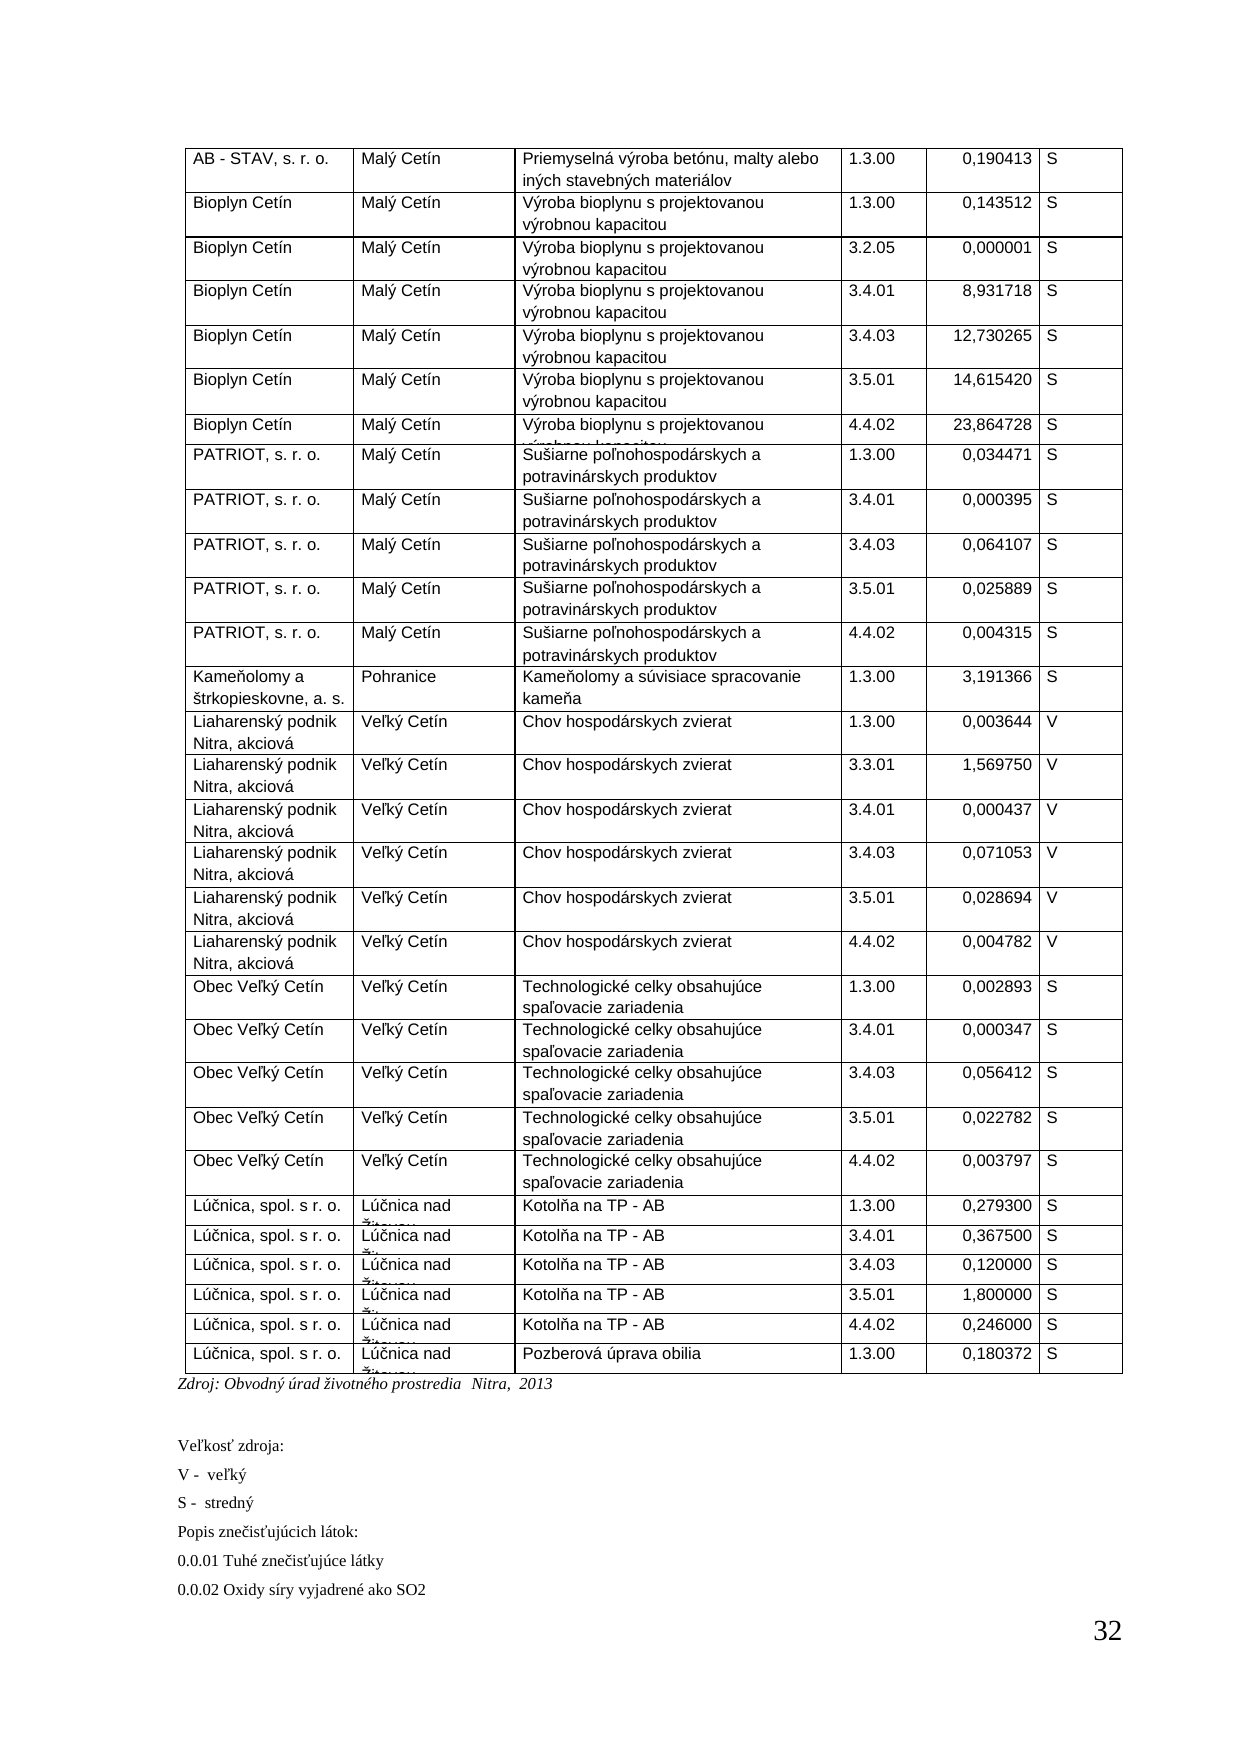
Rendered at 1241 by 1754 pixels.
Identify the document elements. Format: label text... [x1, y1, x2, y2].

table_cell 3.4.03 [842, 843, 926, 887]
table_cell Chov hospodárskych zvierat [516, 800, 841, 842]
table_cell Lúčnica nad Žitavou [354, 1196, 514, 1224]
table_cell Kotolňa na TP - AB [516, 1196, 841, 1224]
table_cell Liaharenský podnik Nitra, akciová spoločnosť [186, 888, 353, 931]
table_cell Malý Cetín [354, 490, 514, 533]
table_cell PATRIOT, s. r. o. [186, 578, 353, 622]
table_cell Lúčnica nad Žitavou [354, 1226, 514, 1254]
table_cell Pohranice [354, 667, 514, 711]
table_cell 3.5.01 [842, 1108, 926, 1150]
table_cell V [1040, 888, 1122, 931]
table_cell 1.3.00 [842, 193, 926, 236]
table_cell 1.3.00 [842, 712, 926, 754]
table_cell 0,025889 [927, 578, 1039, 622]
text Veľkosť zdroja: [177, 1436, 1122, 1455]
table_cell AB - STAV, s. r. o. [186, 149, 353, 192]
table_cell S [1040, 1108, 1122, 1150]
table_cell 0,002893 [927, 976, 1039, 1019]
table_cell S [1040, 534, 1122, 577]
table_cell 3.5.01 [842, 578, 926, 622]
table_cell 3.4.03 [842, 1255, 926, 1284]
table_cell Malý Cetín [354, 578, 514, 622]
table_cell Kotolňa na TP - AB [516, 1226, 841, 1254]
table_cell Veľký Cetín [354, 712, 514, 754]
table_cell Chov hospodárskych zvierat [516, 755, 841, 799]
table_cell Sušiarne poľnohospodárskych a potravinárskych produktov [516, 578, 841, 622]
table_cell Veľký Cetín [354, 755, 514, 799]
table_cell Veľký Cetín [354, 1108, 514, 1150]
table_cell Výroba bioplynu s projektovanou výrobnou kapacitou [516, 326, 841, 368]
table_cell 3,191366 [927, 667, 1039, 711]
table_cell Malý Cetín [354, 445, 514, 489]
table_cell 0,004315 [927, 623, 1039, 666]
table_cell Technologické celky obsahujúce spaľovacie zariadenia [516, 1151, 841, 1195]
table_cell Technologické celky obsahujúce spaľovacie zariadenia [516, 1063, 841, 1107]
text S - stredný [177, 1493, 1122, 1512]
table_cell 3.3.01 [842, 755, 926, 799]
table_cell Lúčnica, spol. s r. o. [186, 1255, 353, 1284]
table_cell Lúčnica, spol. s r. o. [186, 1226, 353, 1254]
table_cell V [1040, 712, 1122, 754]
table_cell Obec Veľký Cetín [186, 1108, 353, 1150]
table_cell Malý Cetín [354, 149, 514, 192]
table_cell 1.3.00 [842, 445, 926, 489]
table_cell 14,615420 [927, 369, 1039, 414]
table_cell Bioplyn Cetín [186, 415, 353, 444]
table_cell 0,000395 [927, 490, 1039, 533]
table_cell 1.3.00 [842, 149, 926, 192]
table_cell 3.4.01 [842, 490, 926, 533]
table_cell S [1040, 976, 1122, 1019]
table_cell Sušiarne poľnohospodárskych a potravinárskych produktov [516, 623, 841, 666]
table_cell S [1040, 1226, 1122, 1254]
table_cell PATRIOT, s. r. o. [186, 623, 353, 666]
table_cell S [1040, 326, 1122, 368]
table_cell 0,000347 [927, 1020, 1039, 1062]
table_cell 4.4.02 [842, 415, 926, 444]
table_cell Veľký Cetín [354, 843, 514, 887]
table_cell S [1040, 490, 1122, 533]
table_cell Liaharenský podnik Nitra, akciová spoločnosť [186, 712, 353, 754]
table_cell S [1040, 445, 1122, 489]
table_cell Sušiarne poľnohospodárskych a potravinárskych produktov [516, 445, 841, 489]
table_cell Veľký Cetín [354, 976, 514, 1019]
table_cell S [1040, 1255, 1122, 1284]
table_cell 0,003797 [927, 1151, 1039, 1195]
table_cell Lúčnica, spol. s r. o. [186, 1314, 353, 1343]
table_cell S [1040, 1285, 1122, 1313]
table_cell 0,028694 [927, 888, 1039, 931]
table_cell Malý Cetín [354, 193, 514, 236]
table_cell V [1040, 755, 1122, 799]
text 0.0.01 Tuhé znečisťujúce látky [177, 1551, 1122, 1570]
table_cell 0,000437 [927, 800, 1039, 842]
table_cell Chov hospodárskych zvierat [516, 888, 841, 931]
table_cell Malý Cetín [354, 238, 514, 280]
table_cell PATRIOT, s. r. o. [186, 534, 353, 577]
table_cell Technologické celky obsahujúce spaľovacie zariadenia [516, 976, 841, 1019]
table_cell 3.4.03 [842, 534, 926, 577]
table_cell 0,022782 [927, 1108, 1039, 1150]
table_cell 0,056412 [927, 1063, 1039, 1107]
table_cell S [1040, 623, 1122, 666]
table_cell V [1040, 932, 1122, 975]
table_cell 3.5.01 [842, 1285, 926, 1313]
table_cell 0,004782 [927, 932, 1039, 975]
table_cell Malý Cetín [354, 415, 514, 444]
table_cell Lúčnica nad Žitavou [354, 1344, 514, 1372]
table_cell S [1040, 149, 1122, 192]
table_cell 3.5.01 [842, 369, 926, 414]
table_cell Kotolňa na TP - AB [516, 1285, 841, 1313]
table_cell 0,190413 [927, 149, 1039, 192]
table_cell Obec Veľký Cetín [186, 976, 353, 1019]
table_cell Liaharenský podnik Nitra, akciová spoločnosť [186, 800, 353, 842]
table_cell 0,279300 [927, 1196, 1039, 1224]
table_cell Sušiarne poľnohospodárskych a potravinárskych produktov [516, 490, 841, 533]
table_cell Lúčnica nad Žitavou [354, 1314, 514, 1343]
table_cell Priemyselná výroba betónu, malty alebo iných stavebných materiálov [516, 149, 841, 192]
table_cell 12,730265 [927, 326, 1039, 368]
table_cell 1.3.00 [842, 667, 926, 711]
table_cell Chov hospodárskych zvierat [516, 712, 841, 754]
text Popis znečisťujúcich látok: [177, 1522, 1122, 1541]
table_cell 0,034471 [927, 445, 1039, 489]
table_cell Malý Cetín [354, 369, 514, 414]
table_cell 0,064107 [927, 534, 1039, 577]
table_cell Obec Veľký Cetín [186, 1063, 353, 1107]
table_cell Bioplyn Cetín [186, 193, 353, 236]
table_cell S [1040, 1020, 1122, 1062]
table_cell 0,003644 [927, 712, 1039, 754]
table_cell Bioplyn Cetín [186, 326, 353, 368]
table_cell Veľký Cetín [354, 800, 514, 842]
table_cell Lúčnica, spol. s r. o. [186, 1285, 353, 1313]
table_cell 3.4.01 [842, 1020, 926, 1062]
table_cell S [1040, 1063, 1122, 1107]
table_cell 1,569750 [927, 755, 1039, 799]
table_cell 0,367500 [927, 1226, 1039, 1254]
table_cell S [1040, 1151, 1122, 1195]
table_cell 0,180372 [927, 1344, 1039, 1372]
table_cell Malý Cetín [354, 623, 514, 666]
text 0.0.02 Oxidy síry vyjadrené ako SO2 [177, 1579, 1122, 1599]
table_cell Kotolňa na TP - AB [516, 1314, 841, 1343]
table_cell Pozberová úprava obilia [516, 1344, 841, 1372]
table_cell 4.4.02 [842, 932, 926, 975]
table_cell Obec Veľký Cetín [186, 1020, 353, 1062]
table_cell Bioplyn Cetín [186, 281, 353, 325]
table_cell 0,120000 [927, 1255, 1039, 1284]
table_cell 1.3.00 [842, 1196, 926, 1224]
table_cell Lúčnica, spol. s r. o. [186, 1196, 353, 1224]
table_cell Výroba bioplynu s projektovanou výrobnou kapacitou [516, 415, 841, 444]
table_cell 3.4.03 [842, 326, 926, 368]
table_cell S [1040, 1196, 1122, 1224]
table_cell Malý Cetín [354, 534, 514, 577]
table_cell 0,246000 [927, 1314, 1039, 1343]
table_cell Výroba bioplynu s projektovanou výrobnou kapacitou [516, 238, 841, 280]
table_cell Kameňolomy a štrkopieskovne, a. s. [186, 667, 353, 711]
table_cell S [1040, 1344, 1122, 1372]
table_cell 3.4.01 [842, 1226, 926, 1254]
table_cell 3.4.03 [842, 1063, 926, 1107]
table_cell S [1040, 369, 1122, 414]
table_cell S [1040, 281, 1122, 325]
table_cell 8,931718 [927, 281, 1039, 325]
table_cell Malý Cetín [354, 281, 514, 325]
table_cell Lúčnica nad Žitavou [354, 1255, 514, 1284]
table_cell 4.4.02 [842, 1314, 926, 1343]
table_cell 3.4.01 [842, 281, 926, 325]
table_cell 4.4.02 [842, 623, 926, 666]
table_cell Liaharenský podnik Nitra, akciová spoločnosť [186, 843, 353, 887]
table_cell S [1040, 1314, 1122, 1343]
table_cell S [1040, 238, 1122, 280]
table_cell Sušiarne poľnohospodárskych a potravinárskych produktov [516, 534, 841, 577]
table_cell Bioplyn Cetín [186, 369, 353, 414]
table_cell S [1040, 578, 1122, 622]
table_cell Technologické celky obsahujúce spaľovacie zariadenia [516, 1108, 841, 1150]
table_cell Výroba bioplynu s projektovanou výrobnou kapacitou [516, 281, 841, 325]
table_cell Chov hospodárskych zvierat [516, 932, 841, 975]
table_cell Bioplyn Cetín [186, 238, 353, 280]
table_cell 0,143512 [927, 193, 1039, 236]
table_cell S [1040, 667, 1122, 711]
table_cell 3.4.01 [842, 800, 926, 842]
table_cell 1.3.00 [842, 1344, 926, 1372]
table_cell 0,000001 [927, 238, 1039, 280]
text V - veľký [177, 1464, 1122, 1484]
table_cell V [1040, 800, 1122, 842]
table_cell Výroba bioplynu s projektovanou výrobnou kapacitou [516, 369, 841, 414]
table_cell Chov hospodárskych zvierat [516, 843, 841, 887]
table_cell 1,800000 [927, 1285, 1039, 1313]
table_cell Malý Cetín [354, 326, 514, 368]
table_cell Kameňolomy a súvisiace spracovanie kameňa [516, 667, 841, 711]
table_cell PATRIOT, s. r. o. [186, 445, 353, 489]
table_cell Kotolňa na TP - AB [516, 1255, 841, 1284]
subtitle Zdroj: Obvodný úrad životného prostredia Nitra, 2013 [177, 1373, 1122, 1393]
table_cell 3.2.05 [842, 238, 926, 280]
table_cell Veľký Cetín [354, 1151, 514, 1195]
table_cell PATRIOT, s. r. o. [186, 490, 353, 533]
table_cell Veľký Cetín [354, 1063, 514, 1107]
table_cell Veľký Cetín [354, 932, 514, 975]
table_cell Technologické celky obsahujúce spaľovacie zariadenia [516, 1020, 841, 1062]
table_cell Veľký Cetín [354, 1020, 514, 1062]
table_cell 4.4.02 [842, 1151, 926, 1195]
table_cell Výroba bioplynu s projektovanou výrobnou kapacitou [516, 193, 841, 236]
table_cell 3.5.01 [842, 888, 926, 931]
table_cell S [1040, 193, 1122, 236]
table_cell Lúčnica, spol. s r. o. [186, 1344, 353, 1372]
table_cell Liaharenský podnik Nitra, akciová spoločnosť [186, 755, 353, 799]
table_cell 0,071053 [927, 843, 1039, 887]
table_cell V [1040, 843, 1122, 887]
table_cell Veľký Cetín [354, 888, 514, 931]
table_cell Liaharenský podnik Nitra, akciová spoločnosť [186, 932, 353, 975]
table_cell Obec Veľký Cetín [186, 1151, 353, 1195]
table_cell 1.3.00 [842, 976, 926, 1019]
table_cell S [1040, 415, 1122, 444]
table_cell 23,864728 [927, 415, 1039, 444]
table_cell Lúčnica nad Žitavou [354, 1285, 514, 1313]
